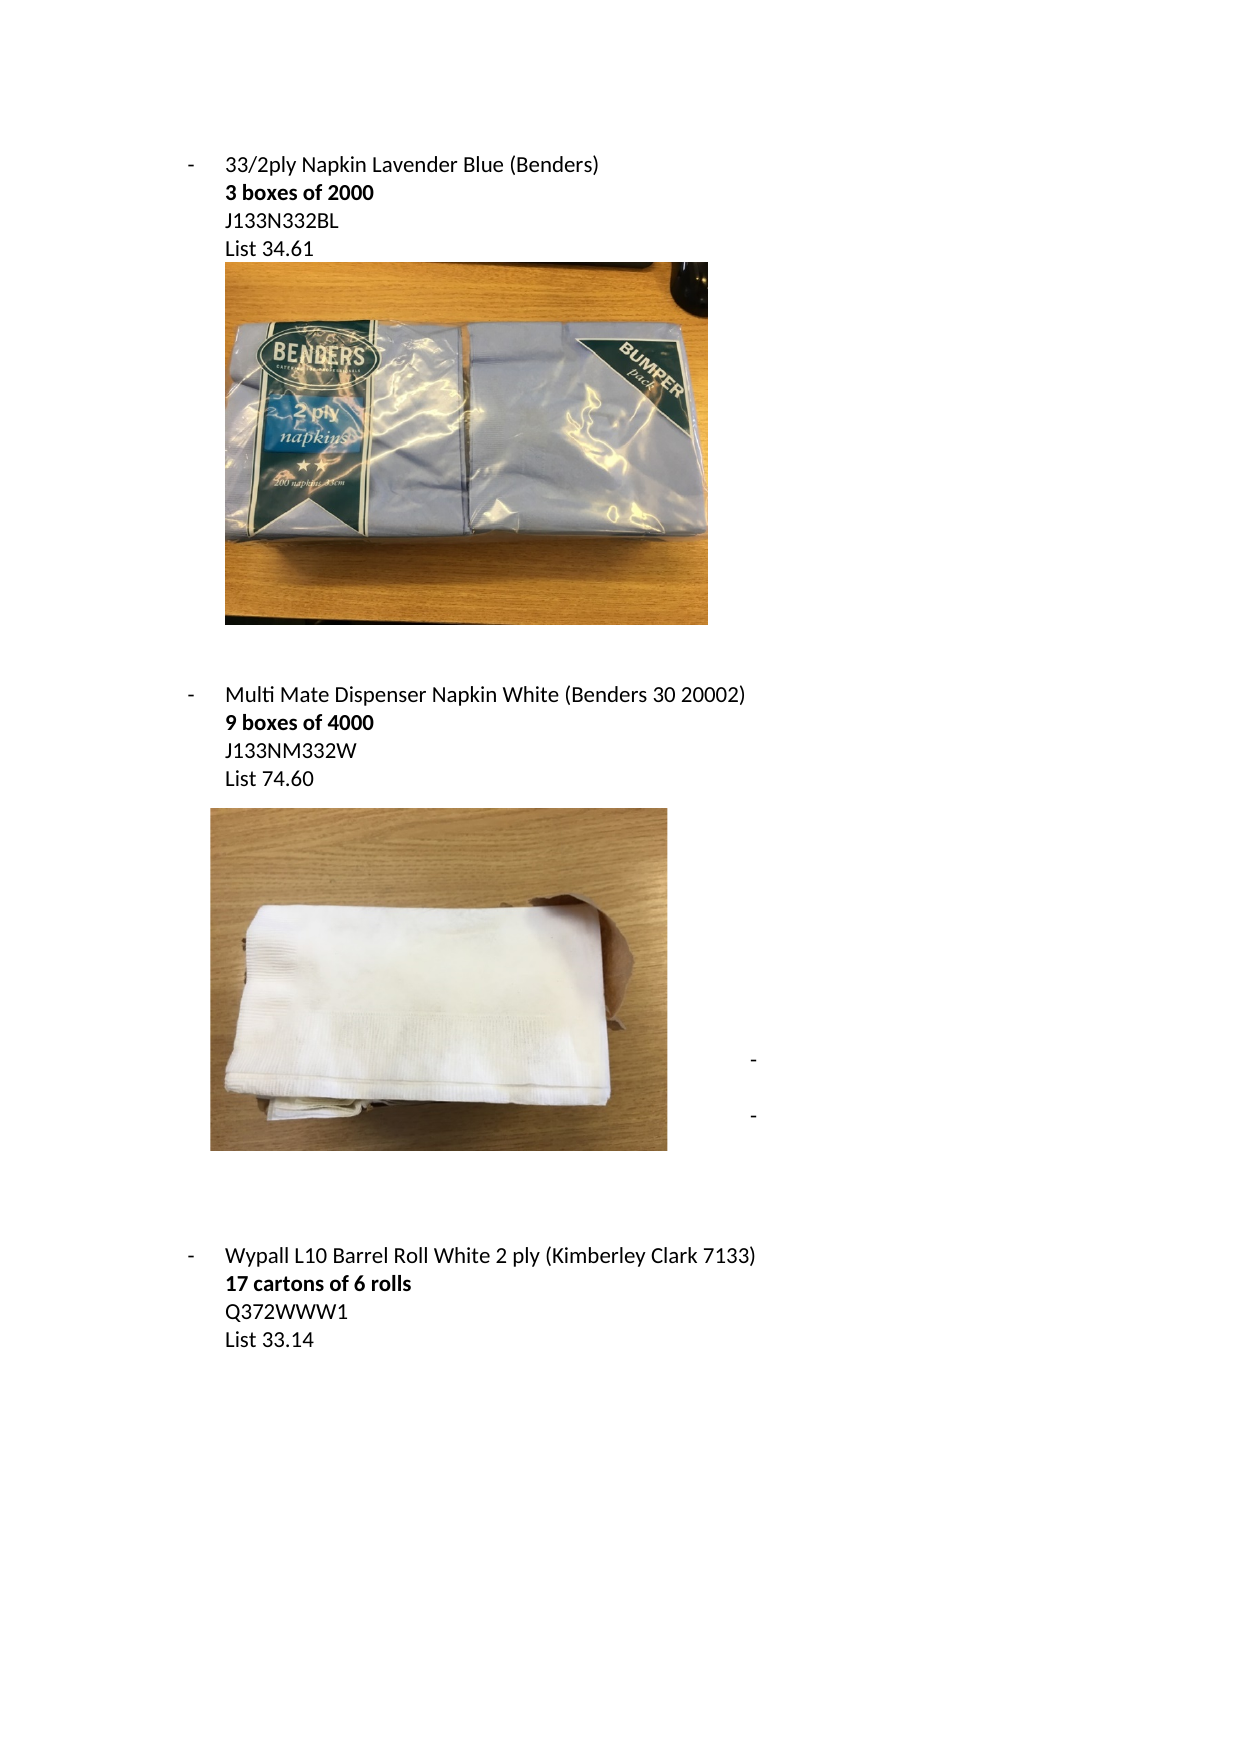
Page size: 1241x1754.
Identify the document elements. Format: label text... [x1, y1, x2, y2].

list Wypall L10 Barrel Roll White 2 ply (Kimberley Clark 7133) [187, 1241, 1090, 1269]
text List 34.61 [225, 234, 1090, 262]
text List 74.60 [225, 764, 1090, 792]
text 9 boxes of 4000 [225, 708, 1090, 736]
text 3 boxes of 2000 [225, 178, 1090, 206]
text Q372WWW1 [225, 1297, 1090, 1325]
list Multi Mate Dispenser Napkin White (Benders 30 20002) [187, 680, 1090, 708]
text J133NM332W [225, 736, 1090, 764]
text 17 cartons of 6 rolls [225, 1269, 1090, 1297]
text List 33.14 [225, 1325, 1090, 1353]
picture [210, 808, 668, 1151]
list 33/2ply Napkin Lavender Blue (Benders) [187, 150, 1090, 178]
text J133N332BL [225, 206, 1090, 234]
picture [225, 262, 708, 625]
